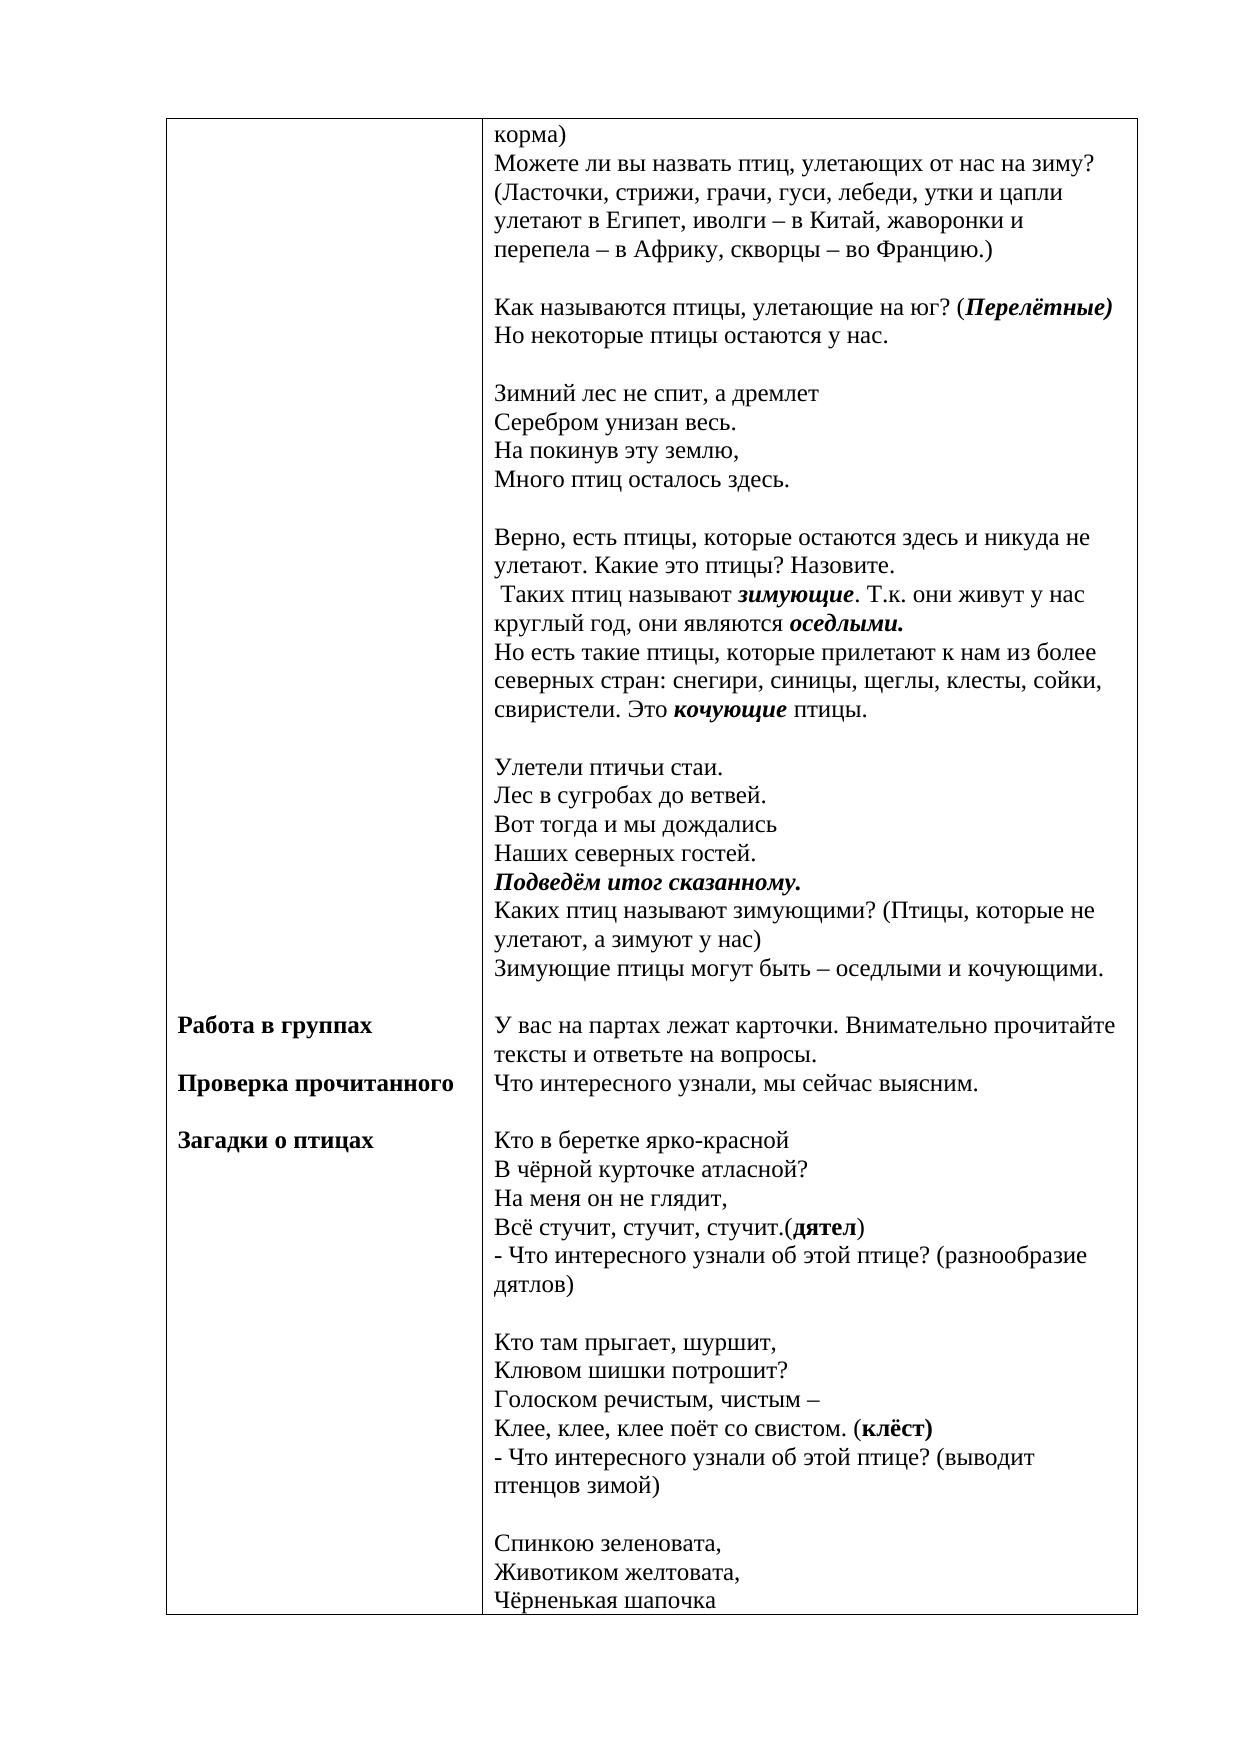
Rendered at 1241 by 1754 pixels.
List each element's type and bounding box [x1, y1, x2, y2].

table_cell [167, 119, 482, 1614]
table_cell [483, 119, 1137, 1614]
